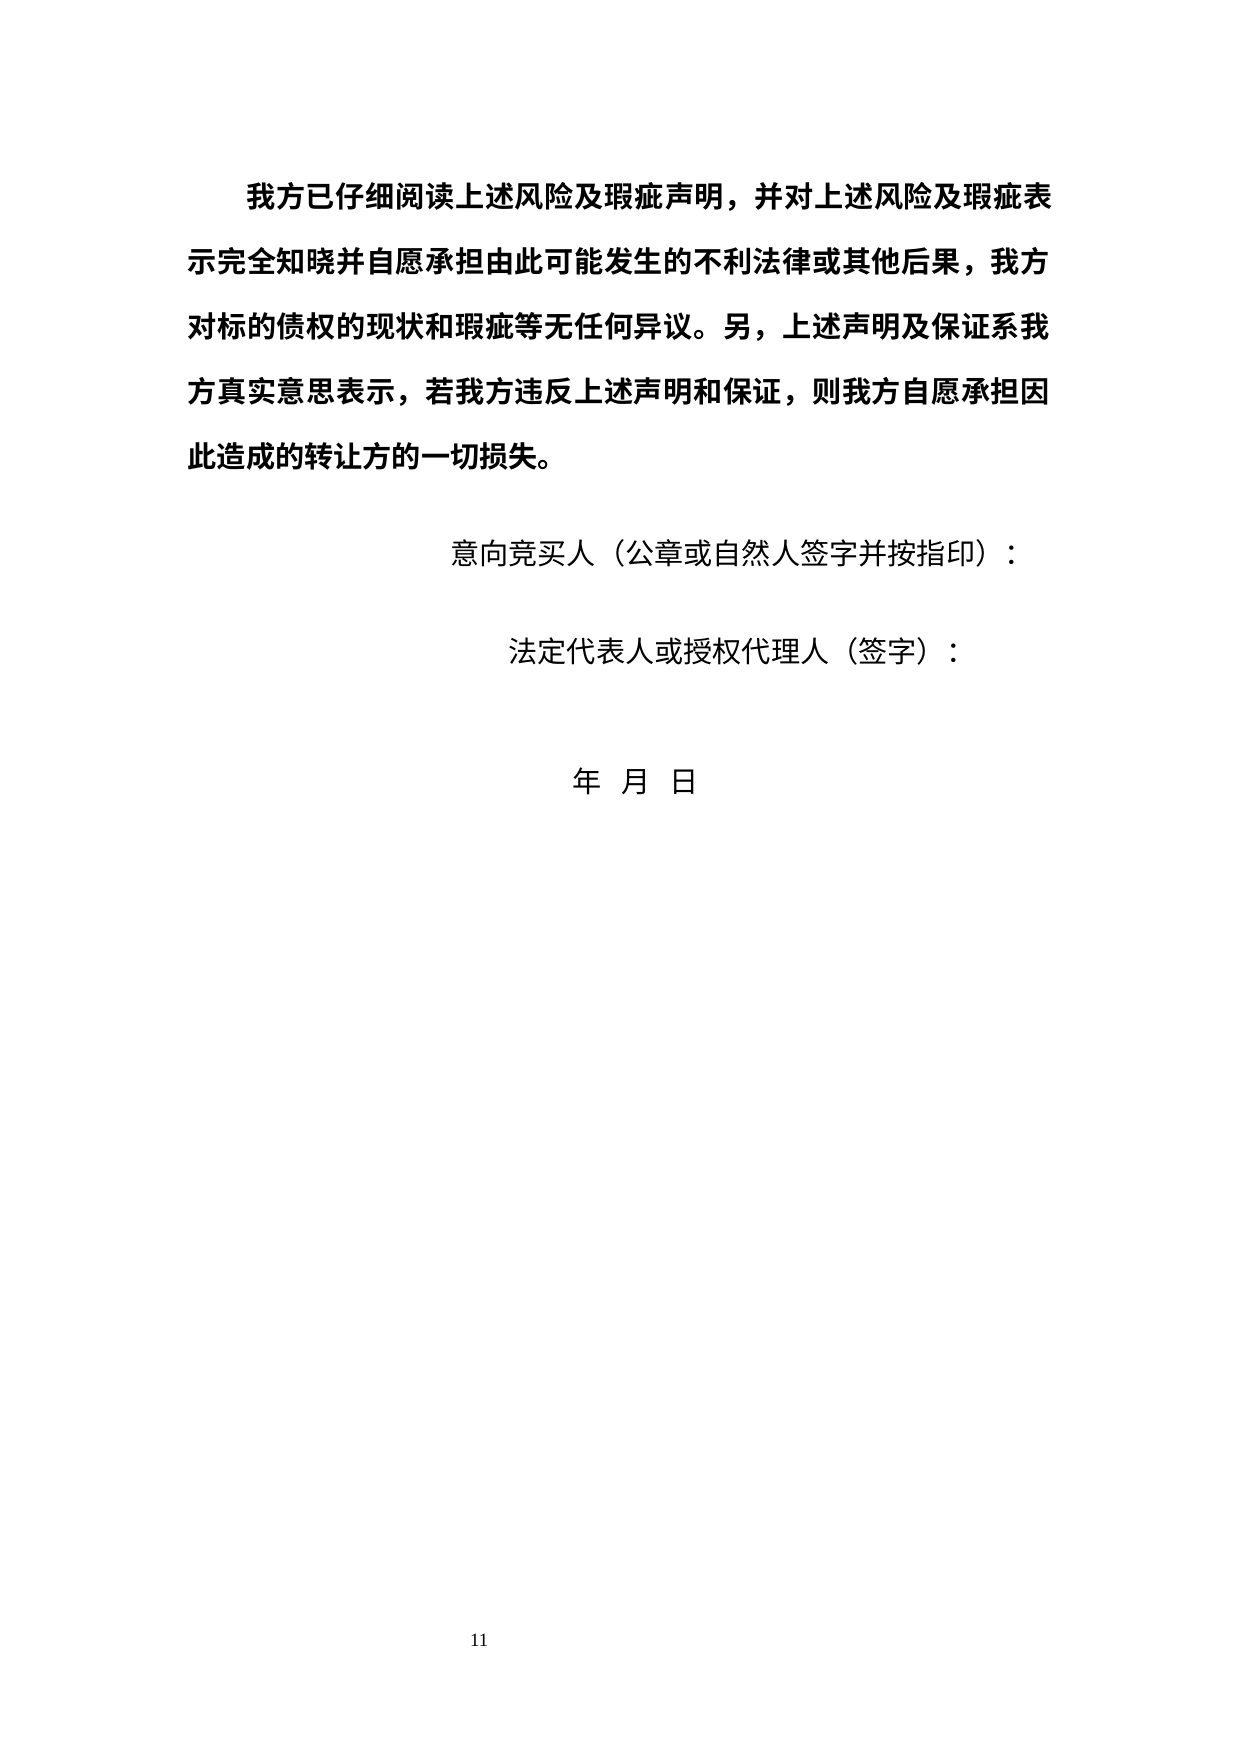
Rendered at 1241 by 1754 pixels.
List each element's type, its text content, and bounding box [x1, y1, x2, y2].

text 我方已仔细阅读上述风险及瑕疵声明，并对上述风险及瑕疵表示完全知晓并自愿承担由此可能发生的不利法律或其他后果，我方对标的债权的现状和瑕疵等无任何异议。另，上述声明及保证系我方真实意思表示，若我方违反上述声明和保证，则我方自愿承担因此造成的转让方的一切损失。 [187, 162, 1053, 487]
text 年 月 日 [187, 747, 1053, 812]
text 意向竞买人（公章或自然人签字并按指印）： [187, 519, 1053, 584]
text 法定代表人或授权代理人（签字）： [187, 617, 1053, 682]
